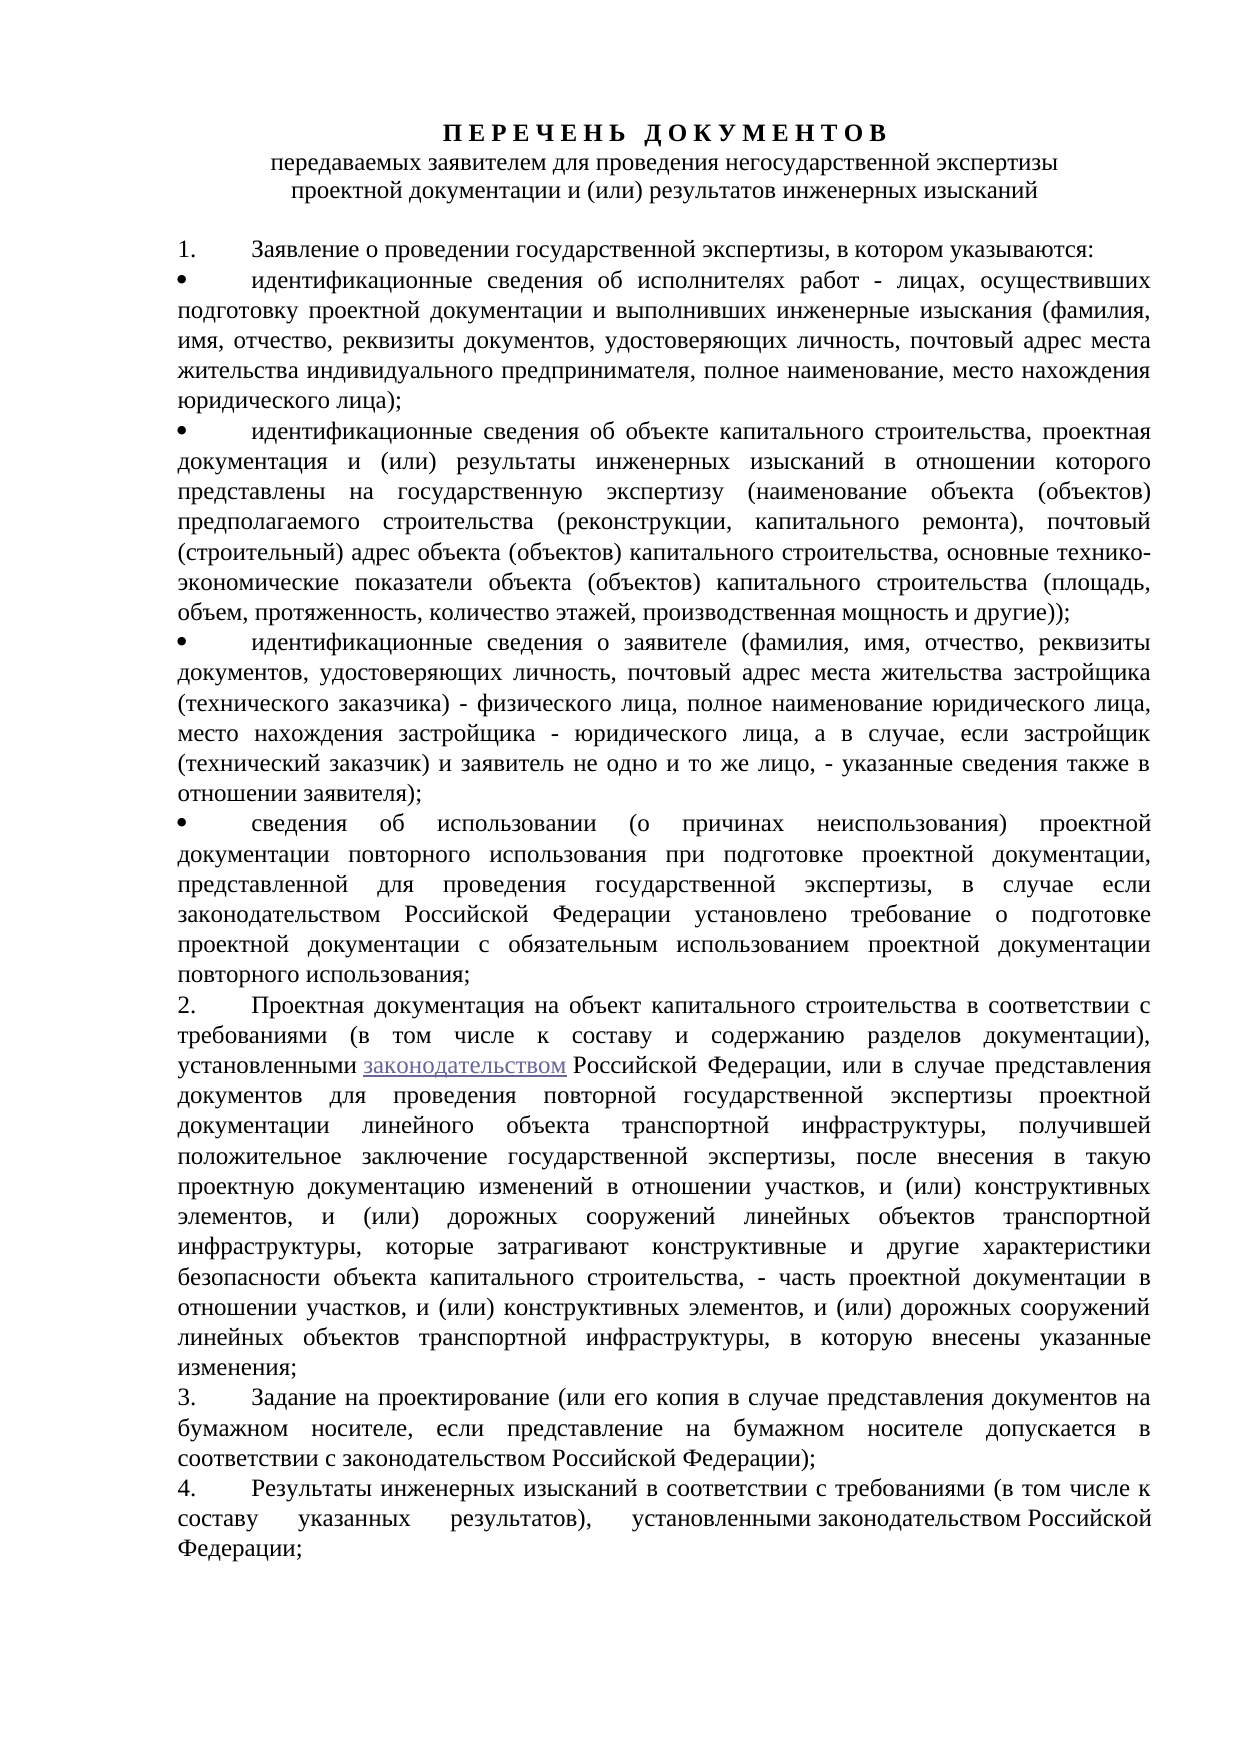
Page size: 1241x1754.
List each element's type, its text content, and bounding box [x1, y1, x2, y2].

list Заявление о проведении государственной экспертизы, в котором указываются: [177, 233, 1152, 263]
text проектной документации и (или) результатов инженерных изысканий [177, 176, 1152, 204]
list идентификационные сведения об исполнителях работ - лицах, осуществивших подготовку проектной документации и выполнивших инженерные изыскания (фамилия, имя, отчество, реквизиты документов, удостоверяющих личность, почтовый адрес места жительства индивидуального предпринимателя, полное наименование, место нахождения юридического лица); [177, 263, 1152, 414]
list идентификационные сведения об объекте капитального строительства, проектная документация и (или) результаты инженерных изысканий в отношении которого представлены на государственную экспертизу (наименование объекта (объектов) предполагаемого строительства (реконструкции, капитального ремонта), почтовый (строительный) адрес объекта (объектов) капитального строительства, основные технико-экономические показатели объекта (объектов) капитального строительства (площадь, объем, протяженность, количество этажей, производственная мощность и другие)); [177, 414, 1152, 626]
list Задание на проектирование (или его копия в случае представления документов на бумажном носителе, если представление на бумажном носителе допускается в соответствии с законодательством Российской Федерации); [177, 1381, 1152, 1472]
text передаваемых заявителем для проведения негосударственной экспертизы [177, 147, 1152, 176]
list Проектная документация на объект капитального строительства в соответствии с требованиями (в том числе к составу и содержанию разделов документации), установленными законодательством Российской Федерации, или в случае представления документов для проведения повторной государственной экспертизы проектной документации линейного объекта транспортной инфраструктуры, получившей положительное заключение государственной экспертизы, после внесения в такую проектную документацию изменений в отношении участков, и (или) конструктивных элементов, и (или) дорожных сооружений линейных объектов транспортной инфраструктуры, которые затрагивают конструктивные и другие характеристики безопасности объекта капитального строительства, - часть проектной документации в отношении участков, и (или) конструктивных элементов, и (или) дорожных сооружений линейных объектов транспортной инфраструктуры, в которую внесены указанные изменения; [177, 988, 1152, 1381]
list идентификационные сведения о заявителе (фамилия, имя, отчество, реквизиты документов, удостоверяющих личность, почтовый адрес места жительства застройщика (технического заказчика) - физического лица, полное наименование юридического лица, место нахождения застройщика - юридического лица, а в случае, если застройщик (технический заказчик) и заявитель не одно и то же лицо, - указанные сведения также в отношении заявителя); [177, 626, 1152, 807]
list сведения об использовании (о причинах неиспользования) проектной документации повторного использования при подготовке проектной документации, представленной для проведения государственной экспертизы, в случае если законодательством Российской Федерации установлено требование о подготовке проектной документации с обязательным использованием проектной документации повторного использования; [177, 807, 1152, 988]
list Результаты инженерных изысканий в соответствии с требованиями (в том числе к составу указанных результатов), установленными законодательством Российской Федерации; [177, 1472, 1152, 1562]
text П Е Р Е Ч Е Н Ь Д О К У М Е Н Т О В [177, 118, 1152, 147]
